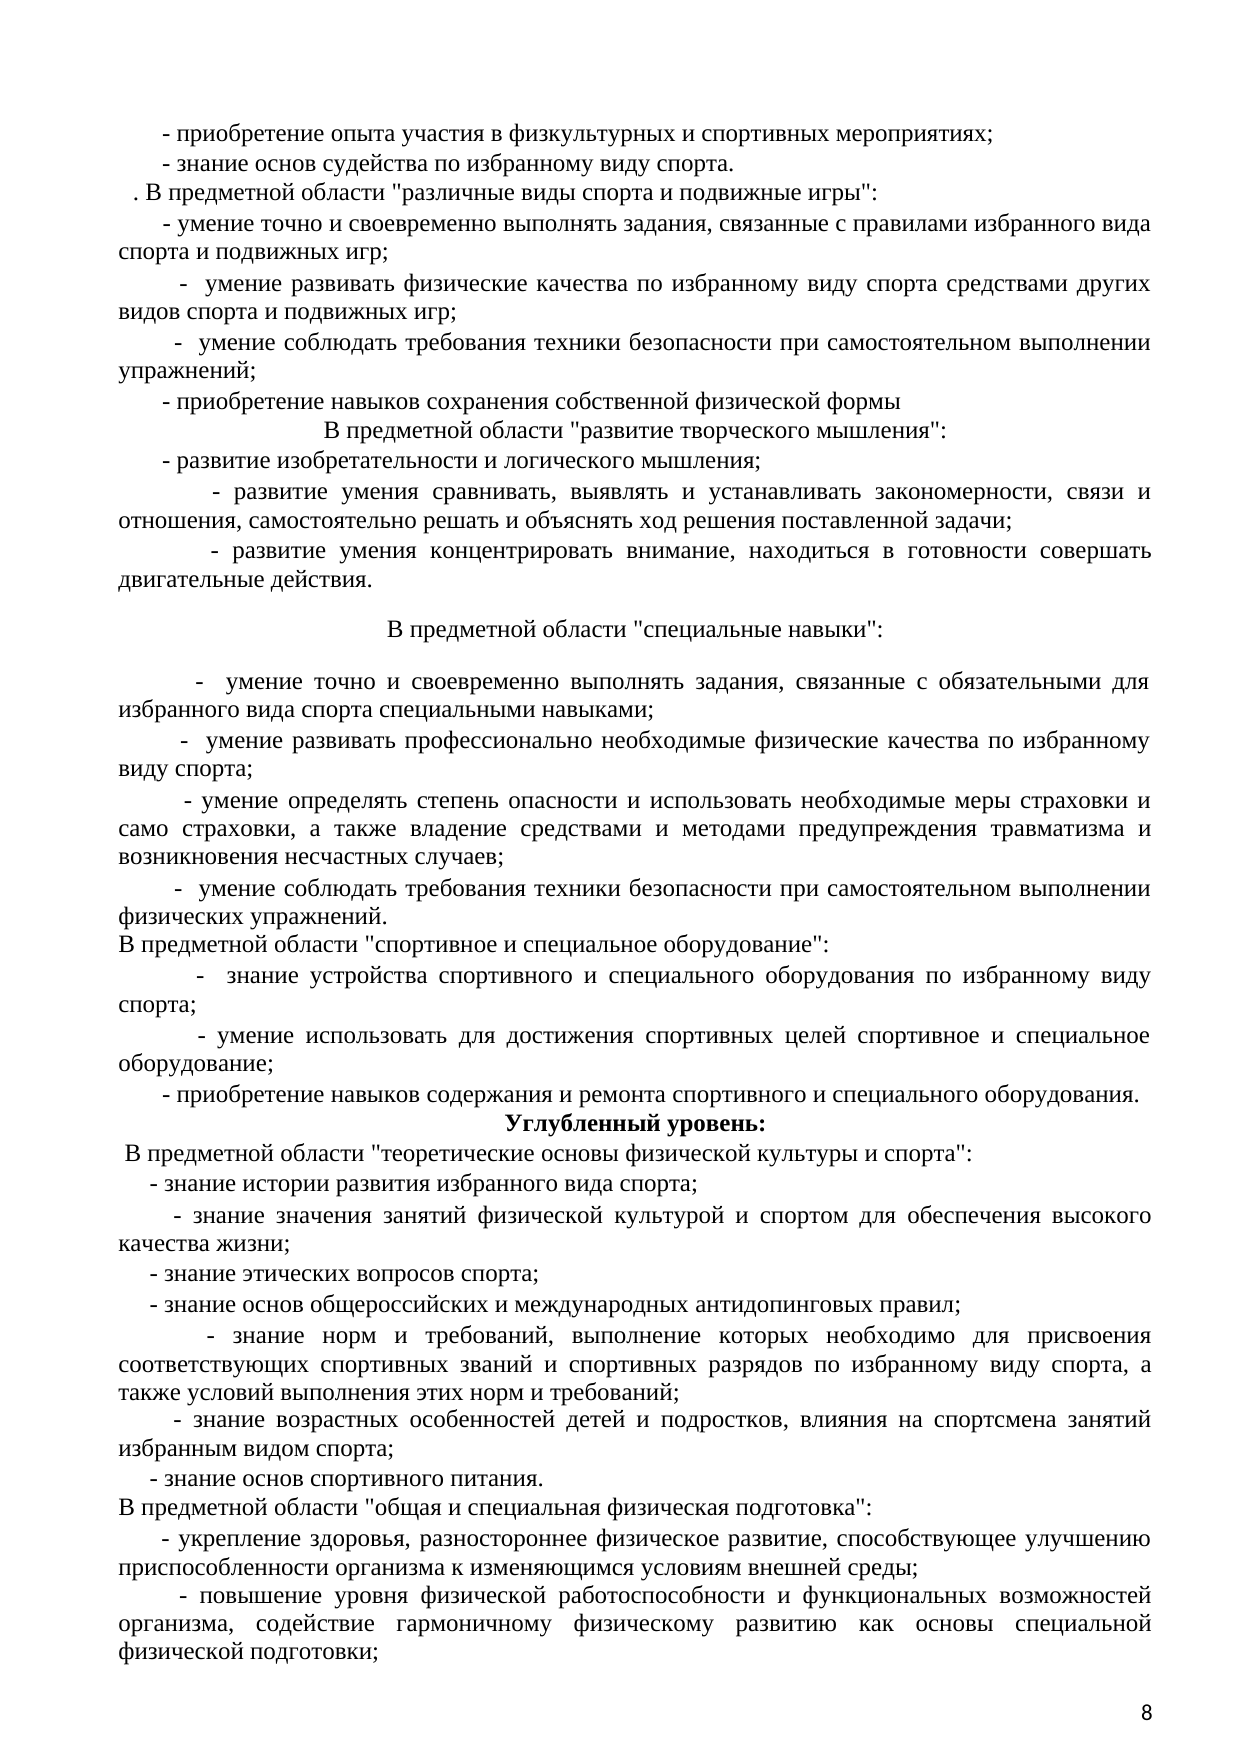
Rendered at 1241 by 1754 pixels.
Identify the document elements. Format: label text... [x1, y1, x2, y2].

text - знание значения занятий физической культурой и спортом для обеспечения высокого качества жизни; [118, 1201, 1152, 1257]
text Углубленный уровень: [118, 1108, 1152, 1137]
text - умение точно и своевременно выполнять задания, связанные с обязательными для избранного вида спорта специальными навыками; [118, 667, 1150, 723]
text - знание норм и требований, выполнение которых необходимо для присвоения соответствующих спортивных званий и спортивных разрядов по избранному виду спорта, а также условий выполнения этих норм и требований; [118, 1321, 1152, 1406]
text - знание основ общероссийских и международных антидопинговых правил; [118, 1289, 1152, 1318]
text - умение развивать профессионально необходимые физические качества по избранному виду спорта; [118, 726, 1152, 782]
text - приобретение навыков содержания и ремонта спортивного и специального оборудования. [118, 1081, 1152, 1108]
text - развитие умения сравнивать, выявлять и устанавливать закономерности, связи и отношения, самостоятельно решать и объяснять ход решения поставленной задачи; [118, 477, 1152, 534]
text В предметной области "спортивное и специальное оборудование": [118, 929, 1152, 958]
text - укрепление здоровья, разностороннее физическое развитие, способствующее улучшению приспособленности организма к изменяющимся условиям внешней среды; [118, 1524, 1152, 1581]
text В предметной области "специальные навыки": [118, 614, 1152, 643]
text - повышение уровня физической работоспособности и функциональных возможностей организма, содействие гармоничному физическому развитию как основы специальной физической подготовки; [118, 1581, 1152, 1665]
text - знание возрастных особенностей детей и подростков, влияния на спортсмена занятий избранным видом спорта; [118, 1406, 1152, 1461]
text - умение использовать для достижения спортивных целей спортивное и специальное оборудование; [118, 1021, 1152, 1077]
text - умение определять степень опасности и использовать необходимые меры страховки и само страховки, а также владение средствами и методами предупреждения травматизма и возникновения несчастных случаев; [118, 786, 1152, 870]
text - знание основ судейства по избранному виду спорта. [118, 148, 1152, 177]
text В предметной области "теоретические основы физической культуры и спорта": [118, 1139, 1152, 1167]
text В предметной области "развитие творческого мышления": [118, 415, 1152, 443]
text В предметной области "общая и специальная физическая подготовка": [118, 1492, 1144, 1521]
text - знание основ спортивного питания. [118, 1463, 1152, 1492]
text - приобретение навыков сохранения собственной физической формы [118, 386, 1152, 415]
text - развитие умения концентрировать внимание, находиться в готовности совершать двигательные действия. [118, 536, 1152, 593]
text - знание устройства спортивного и специального оборудования по избранному виду спорта; [118, 962, 1152, 1017]
text - умение соблюдать требования техники безопасности при самостоятельном выполнении физических упражнений. [118, 874, 1152, 929]
text - развитие изобретательности и логического мышления; [118, 445, 1152, 474]
text - умение развивать физические качества по избранному виду спорта средствами других видов спорта и подвижных игр; [118, 269, 1152, 324]
text - знание истории развития избранного вида спорта; [118, 1168, 1152, 1197]
text - умение соблюдать требования техники безопасности при самостоятельном выполнении упражнений; [118, 328, 1152, 384]
text - приобретение опыта участия в физкультурных и спортивных мероприятиях; [118, 118, 1152, 147]
text - умение точно и своевременно выполнять задания, связанные с правилами избранного вида спорта и подвижных игр; [118, 209, 1152, 265]
text . В предметной области "различные виды спорта и подвижные игры": [133, 177, 1152, 206]
text - знание этических вопросов спорта; [118, 1258, 1152, 1287]
